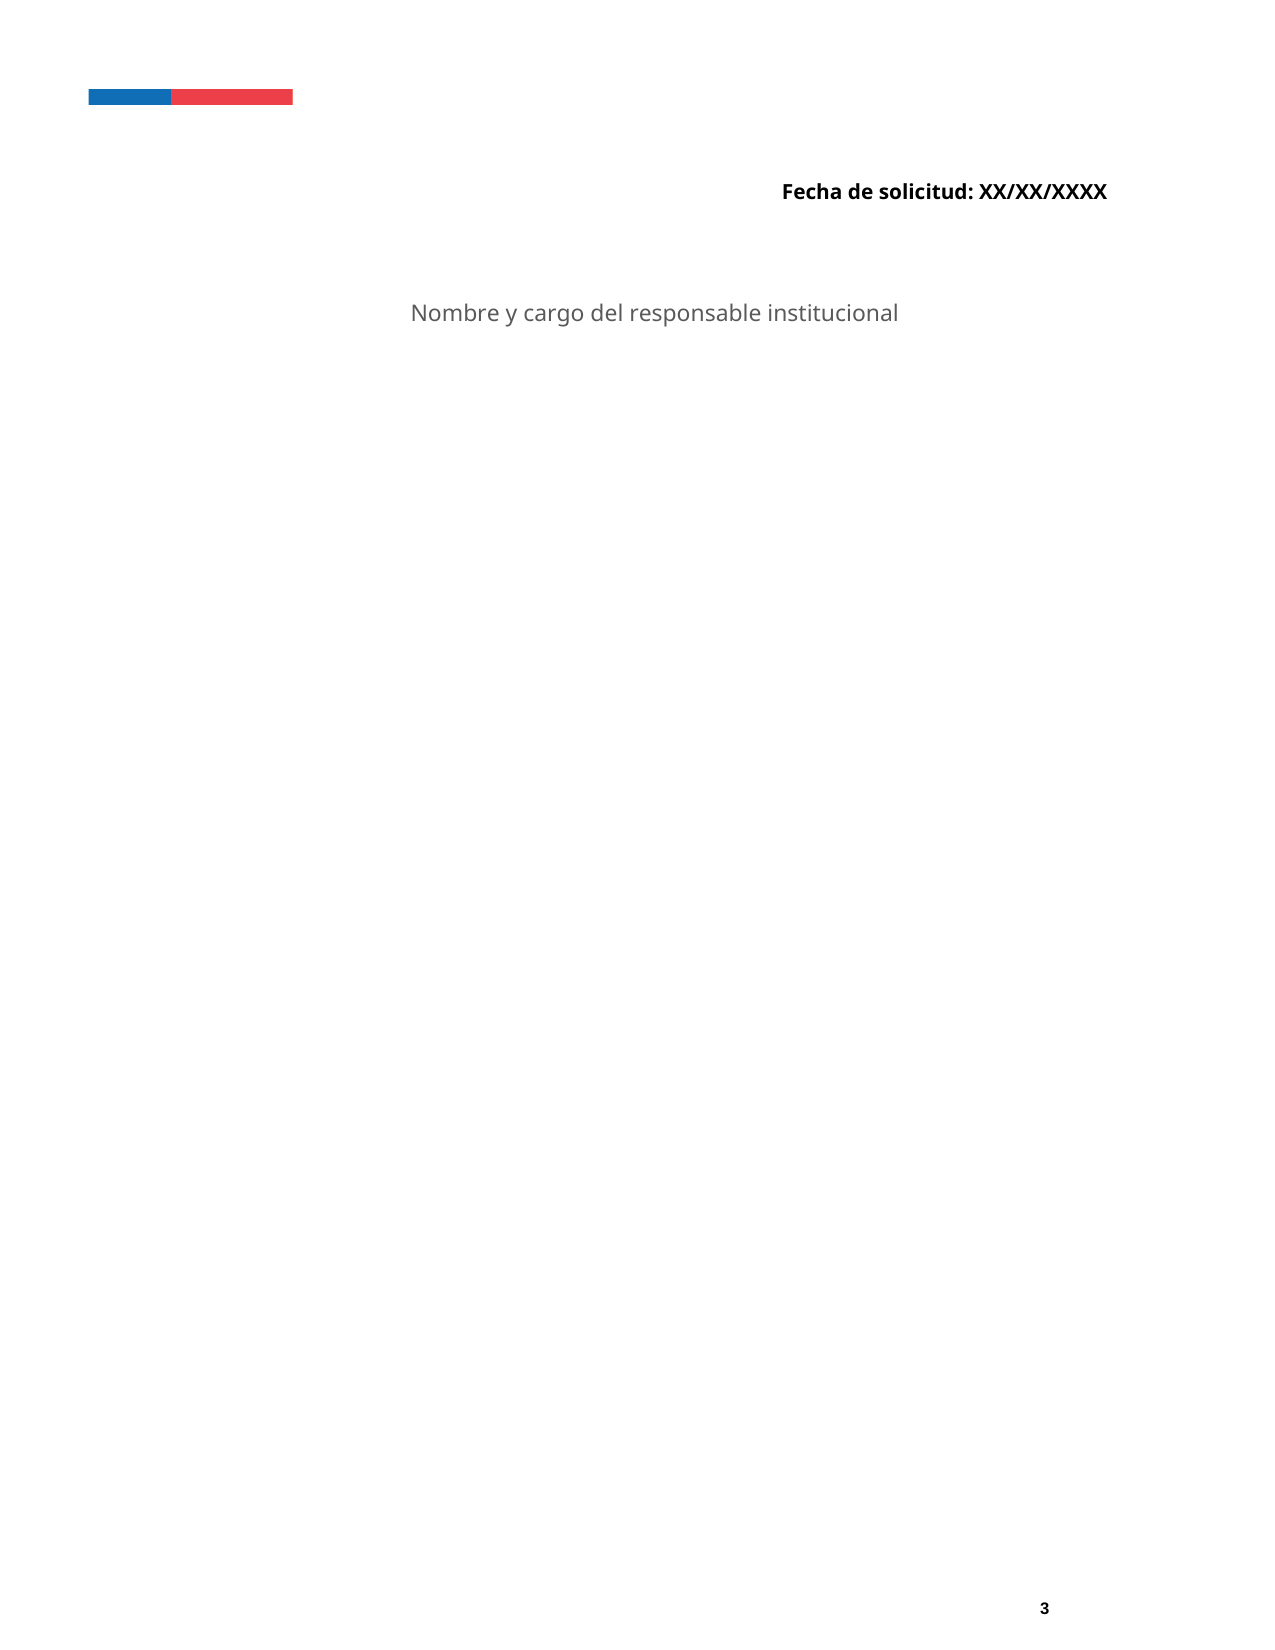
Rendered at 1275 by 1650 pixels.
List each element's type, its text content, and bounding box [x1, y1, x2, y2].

picture [88, 89, 295, 105]
text Fecha de solicitud: XX/XX/XXXX [199, 177, 1107, 206]
text Nombre y cargo del responsable institucional [199, 297, 1110, 328]
